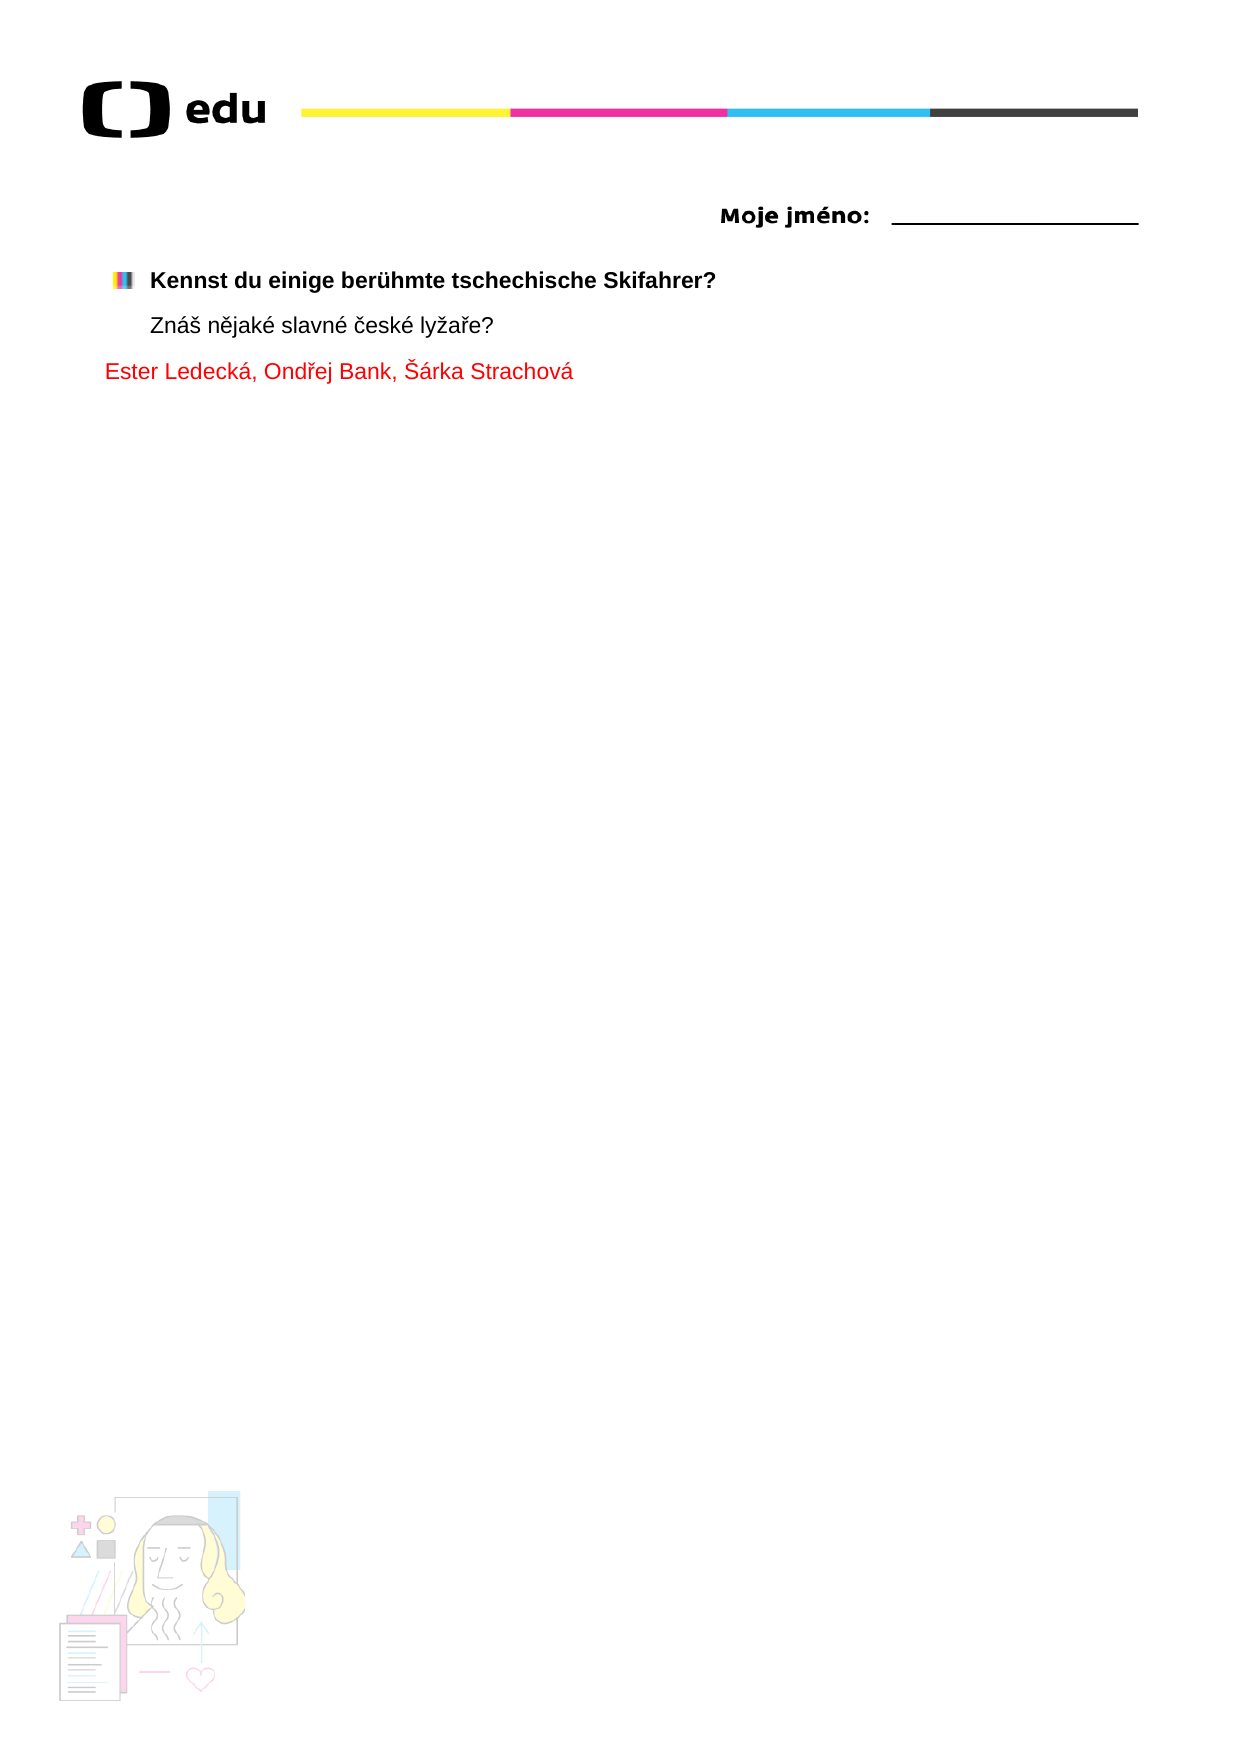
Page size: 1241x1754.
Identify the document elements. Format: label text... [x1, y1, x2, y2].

picture [58, 1491, 246, 1701]
list Znáš nějaké slavné české lyžaře? [150, 312, 1051, 339]
picture [113, 272, 135, 289]
text Kennst du einige berühmte tschechische Skifahrer? [112, 267, 1152, 294]
picture [75, 73, 1150, 240]
text Ester Ledecká, Ondřej Bank, Šárka Strachová [104, 358, 1125, 384]
